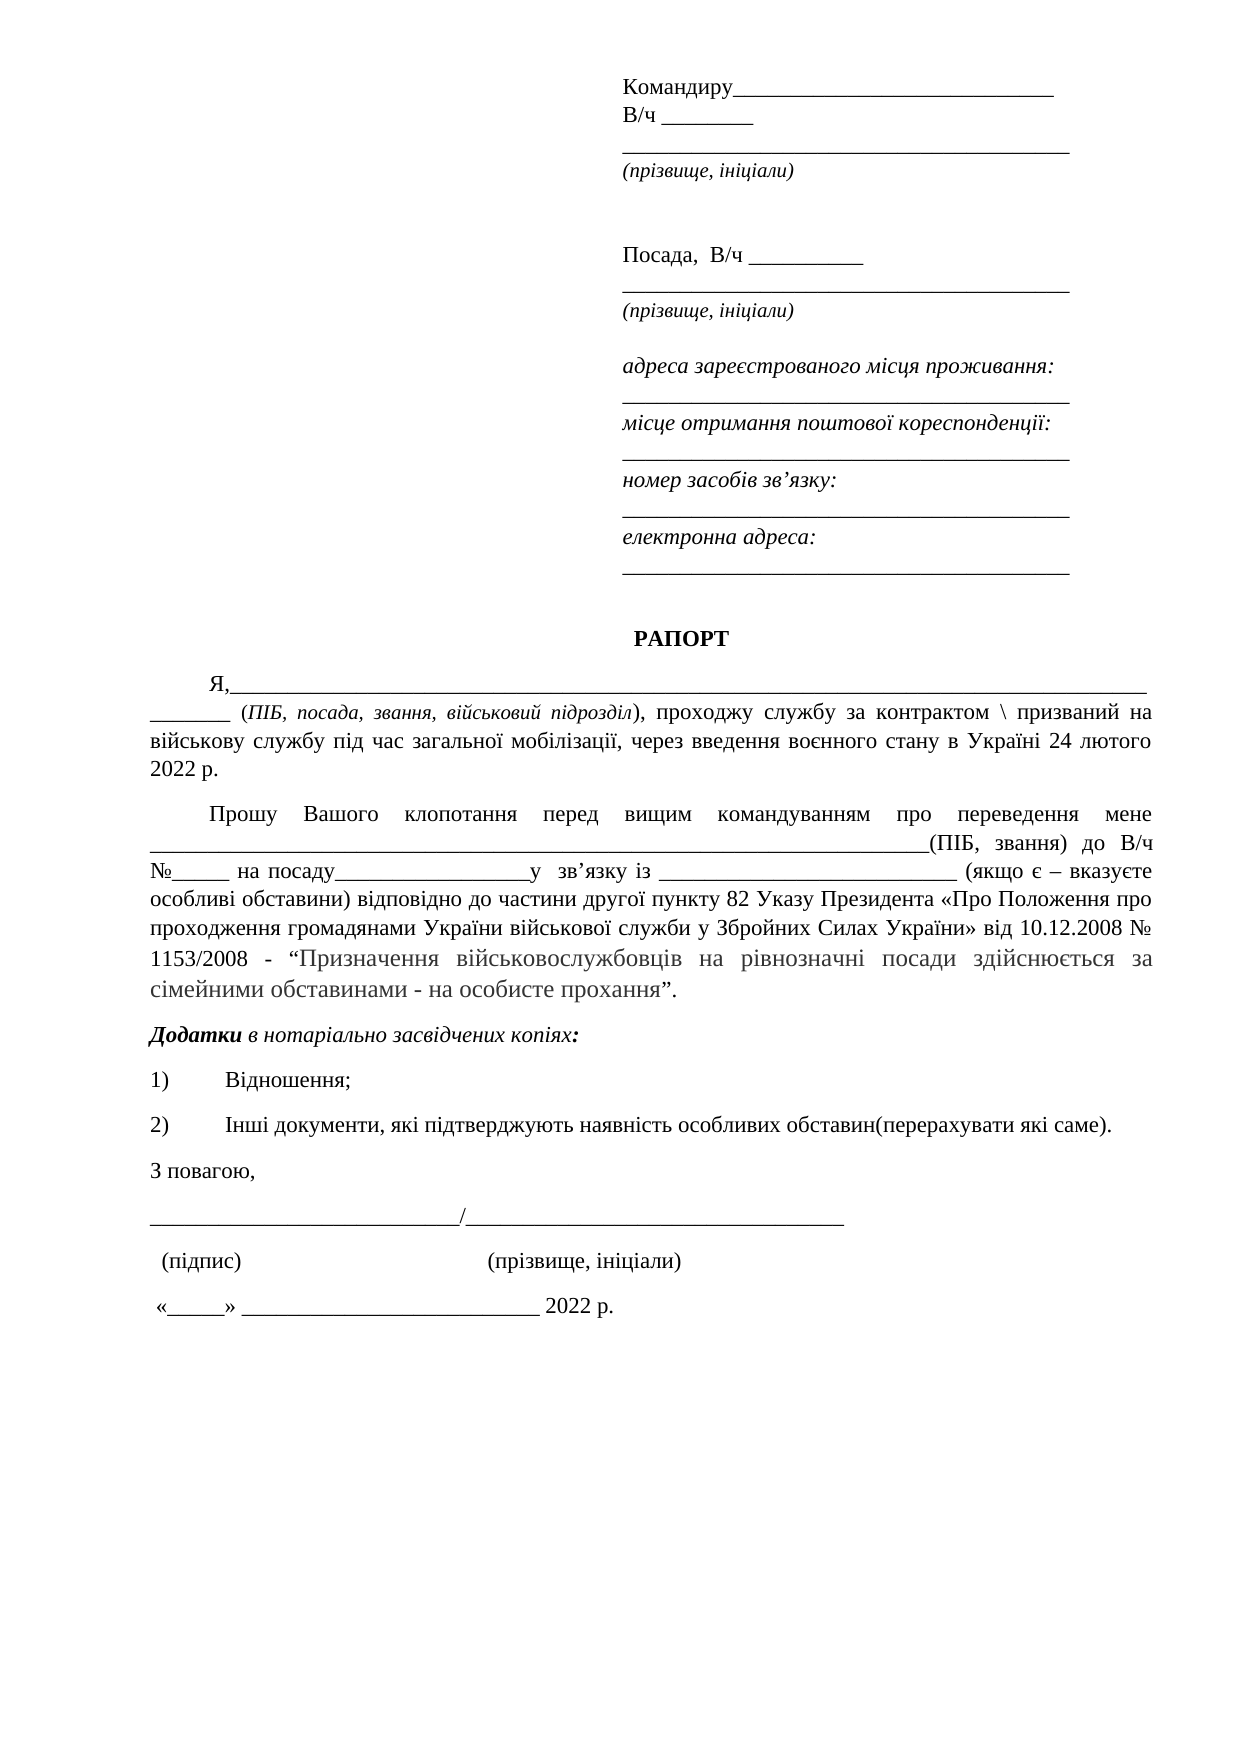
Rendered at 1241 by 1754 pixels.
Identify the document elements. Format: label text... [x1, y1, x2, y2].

text місце отримання поштової кореспонденції: [150, 409, 1153, 435]
text Посада, В/ч __________ [150, 241, 1153, 267]
text В/ч ________ [150, 101, 1153, 127]
text (підпис) (прізвище, ініціали) [150, 1247, 1153, 1273]
text 2) Інші документи, які підтверджують наявність особливих обставин(перерахувати які саме). [150, 1112, 1153, 1138]
text 1) Відношення; [150, 1066, 1153, 1093]
text адреса зареєстрованого місця проживання: [150, 352, 1153, 378]
text _______________________________________ [150, 381, 1153, 407]
text Прошу Вашого клопотання перед вищим командуванням про переведення мене ____________________________________________________________________(ПІБ, звання) до В/ч №_____ на посаду_________________у зв’язку із __________________________ (якщо є – вказуєте особливі обставини) відповідно до частини другої пункту 82 Указу Президента «Про Положення про проходження громадянами України військової служби у Збройних Силах України» від 10.12.2008 № 1153/2008 - “Призначення військовослужбовців на рівнозначні посади здійснюється за сімейними обставинами - на особисте прохання”. [150, 800, 1153, 1002]
text номер засобів зв’язку: [150, 466, 1153, 492]
text (прізвище, ініціали) [150, 158, 1153, 182]
text _______________________________________ [150, 129, 1153, 156]
text РАПОРТ [150, 625, 1153, 651]
text ___________________________/_________________________________ [150, 1202, 1153, 1228]
text Я,_______________________________________________________________________________________ (ПІБ, посада, звання, військовий підрозділ), проходжу службу за контрактом \ призваний на військову службу під час загальної мобілізації, через введення воєнного стану в Україні 24 лютого 2022 р. [150, 670, 1153, 781]
text (прізвище, ініціали) [150, 298, 1153, 322]
text електронна адреса: [150, 523, 1153, 549]
text _______________________________________ [150, 269, 1153, 296]
text Командиру____________________________ [150, 73, 1153, 99]
text _______________________________________ [150, 494, 1153, 521]
text «_____» __________________________ 2022 р. [150, 1292, 1153, 1318]
text З повагою, [150, 1157, 1153, 1183]
text _______________________________________ [150, 551, 1153, 577]
text _______________________________________ [150, 437, 1153, 464]
text Додатки в нотаріально засвідчених копіях: [150, 1021, 1153, 1048]
